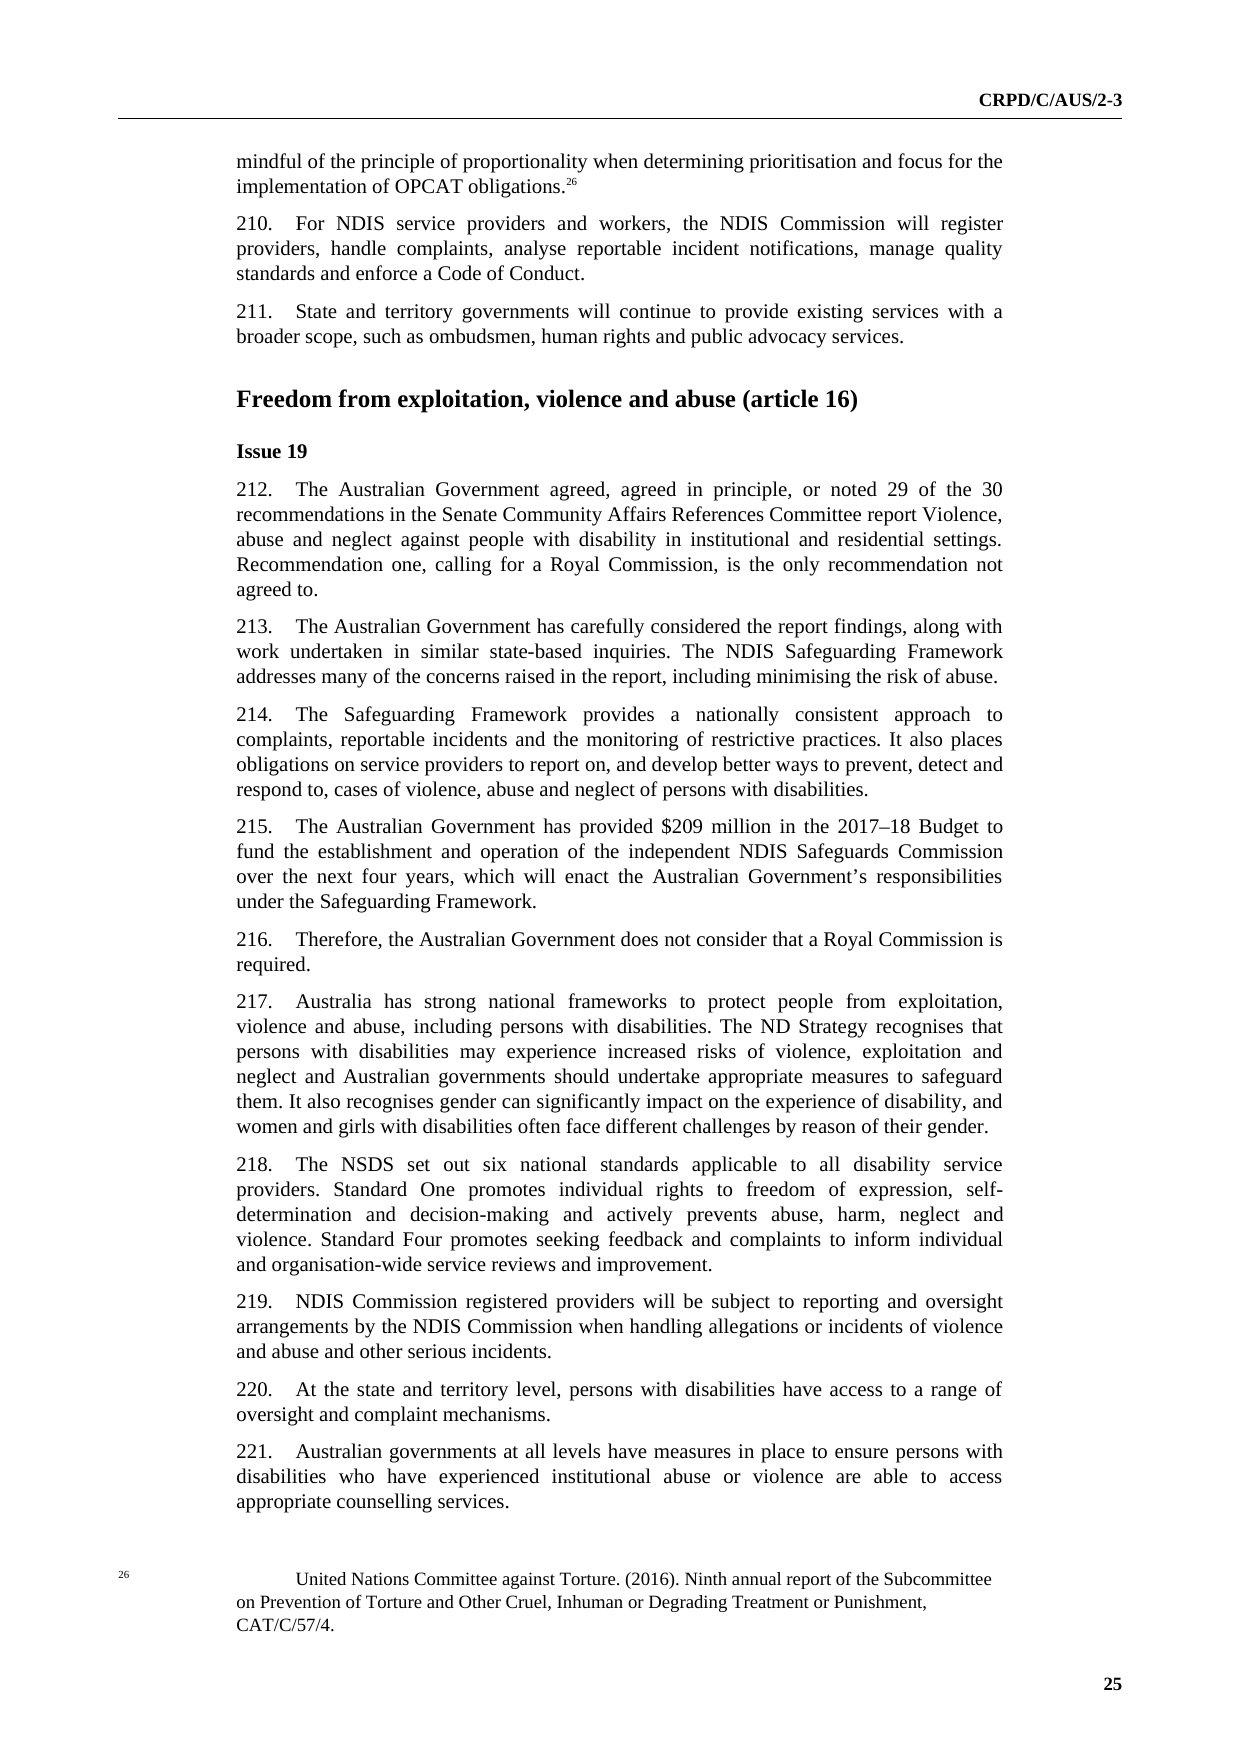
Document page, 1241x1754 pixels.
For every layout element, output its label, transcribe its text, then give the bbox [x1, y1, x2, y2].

text 221. Australian governments at all levels have measures in place to ensure persons with disabilities who have experienced institutional abuse or violence are able to access appropriate counselling services. [236, 1438, 1004, 1513]
text 220. At the state and territory level, persons with disabilities have access to a range of oversight and complaint mechanisms. [236, 1376, 1004, 1426]
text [236, 148, 1004, 198]
text Issue 19 [118, 438, 1004, 463]
text Freedom from exploitation, violence and abuse (article 16) [118, 385, 1004, 413]
text 210. For NDIS service providers and workers, the NDIS Commission will register providers, handle complaints, analyse reportable incident notifications, manage quality standards and enforce a Code of Conduct. [236, 210, 1004, 285]
text 211. State and territory governments will continue to provide existing services with a broader scope, such as ombudsmen, human rights and public advocacy services. [236, 298, 1004, 348]
text 213. The Australian Government has carefully considered the report findings, along with work undertaken in similar state-based inquiries. The NDIS Safeguarding Framework addresses many of the concerns raised in the report, including minimising the risk of abuse. [236, 613, 1004, 688]
text 219. NDIS Commission registered providers will be subject to reporting and oversight arrangements by the NDIS Commission when handling allegations or incidents of violence and abuse and other serious incidents. [236, 1288, 1004, 1363]
text 214. The Safeguarding Framework provides a nationally consistent approach to complaints, reportable incidents and the monitoring of restrictive practices. It also places obligations on service providers to report on, and develop better ways to prevent, detect and respond to, cases of violence, abuse and neglect of persons with disabilities. [236, 701, 1004, 801]
text 216. Therefore, the Australian Government does not consider that a Royal Commission is required. [236, 926, 1004, 976]
text 217. Australia has strong national frameworks to protect people from exploitation, violence and abuse, including persons with disabilities. The ND Strategy recognises that persons with disabilities may experience increased risks of violence, exploitation and neglect and Australian governments should undertake appropriate measures to safeguard them. It also recognises gender can significantly impact on the experience of disability, and women and girls with disabilities often face different challenges by reason of their gender. [236, 988, 1004, 1138]
text 212. The Australian Government agreed, agreed in principle, or noted 29 of the 30 recommendations in the Senate Community Affairs References Committee report Violence, abuse and neglect against people with disability in institutional and residential settings. Recommendation one, calling for a Royal Commission, is the only recommendation not agreed to. [236, 476, 1004, 601]
text 215. The Australian Government has provided $209 million in the 2017–18 Budget to fund the establishment and operation of the independent NDIS Safeguards Commission over the next four years, which will enact the Australian Government’s responsibilities under the Safeguarding Framework. [236, 813, 1004, 913]
text 218. The NSDS set out six national standards applicable to all disability service providers. Standard One promotes individual rights to freedom of expression, self-determination and decision-making and actively prevents abuse, harm, neglect and violence. Standard Four promotes seeking feedback and complaints to inform individual and organisation-wide service reviews and improvement. [236, 1151, 1004, 1276]
